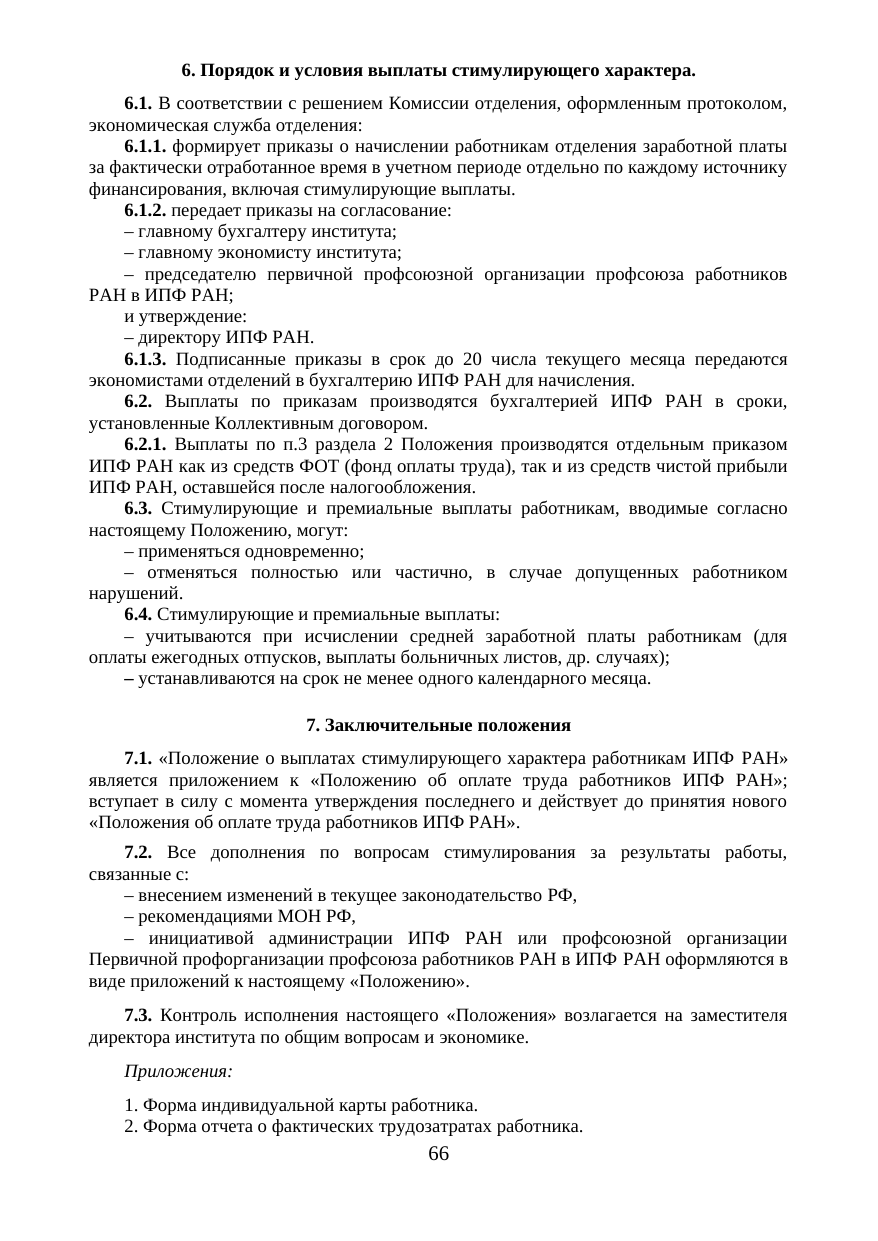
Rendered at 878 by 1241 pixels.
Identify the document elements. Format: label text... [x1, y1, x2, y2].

list 7.1. «Положение о выплатах стимулирующего характера работникам ИПФ РАН» является приложением к «Положению об оплате труда работников ИПФ РАН»; вступает в силу с момента утверждения последнего и действует до принятия нового «Положения об оплате труда работников ИПФ РАН». [89, 748, 788, 833]
list 7.2. Все дополнения по вопросам стимулирования за результаты работы, связанные с: [89, 841, 788, 884]
list 6.2. Выплаты по приказам производятся бухгалтерией ИПФ РАН в сроки, установленные Коллективным договором. [89, 391, 788, 433]
text и утверждение: [89, 306, 788, 327]
text 6. Порядок и условия выплаты стимулирующего характера. [89, 59, 788, 80]
list 6.1. В соответствии с решением Комиссии отделения, оформленным протоколом, экономическая служба отделения: [89, 93, 788, 135]
list – главному экономисту института; [89, 242, 788, 263]
list – отменяться полностью или частично, в случае допущенных работником нарушений. [89, 561, 788, 604]
list – рекомендациями МОН РФ, [89, 905, 788, 927]
list – председателю первичной профсоюзной организации профсоюза работников РАН в ИПФ РАН; [89, 263, 788, 306]
list – внесением изменений в текущее законодательство РФ, [89, 884, 788, 905]
list – учитываются при исчислении средней заработной платы работникам (для оплаты ежегодных отпусков, выплаты больничных листов, др. случаях); [89, 625, 788, 668]
list 1. Форма индивидуальной карты работника. [89, 1094, 788, 1115]
list 6.1.2. передает приказы на согласование: [89, 199, 788, 221]
list – главному бухгалтеру института; [89, 221, 788, 242]
text 7. Заключительные положения [89, 714, 788, 735]
text 6.1.3. Подписанные приказы в срок до 20 числа текущего месяца передаются экономистами отделений в бухгалтерию ИПФ РАН для начисления. [89, 348, 788, 391]
text – устанавливаются на срок не менее одного календарного месяца. [89, 668, 788, 689]
list 6.3. Стимулирующие и премиальные выплаты работникам, вводимые согласно настоящему Положению, могут: [89, 497, 788, 540]
list – применяться одновременно; [89, 540, 788, 561]
list 7.3. Контроль исполнения настоящего «Положения» возлагается на заместителя директора института по общим вопросам и экономике. [89, 1004, 788, 1047]
list – директору ИПФ РАН. [89, 327, 788, 348]
list 6.1.1. формирует приказы о начислении работникам отделения заработной платы за фактически отработанное время в учетном периоде отдельно по каждому источнику финансирования, включая стимулирующие выплаты. [89, 135, 788, 199]
list 6.2.1. Выплаты по п.3 раздела 2 Положения производятся отдельным приказом ИПФ РАН как из средств ФОТ (фонд оплаты труда), так и из средств чистой прибыли ИПФ РАН, оставшейся после налогообложения. [89, 433, 788, 497]
list – инициативой администрации ИПФ РАН или профсоюзной организации Первичной профорганизации профсоюза работников РАН в ИПФ РАН оформляются в виде приложений к настоящему «Положению». [89, 927, 788, 991]
list 6.4. Стимулирующие и премиальные выплаты: [89, 604, 788, 625]
text Приложения: [89, 1059, 788, 1081]
list 2. Форма отчета о фактических трудозатратах работника. [89, 1115, 788, 1137]
